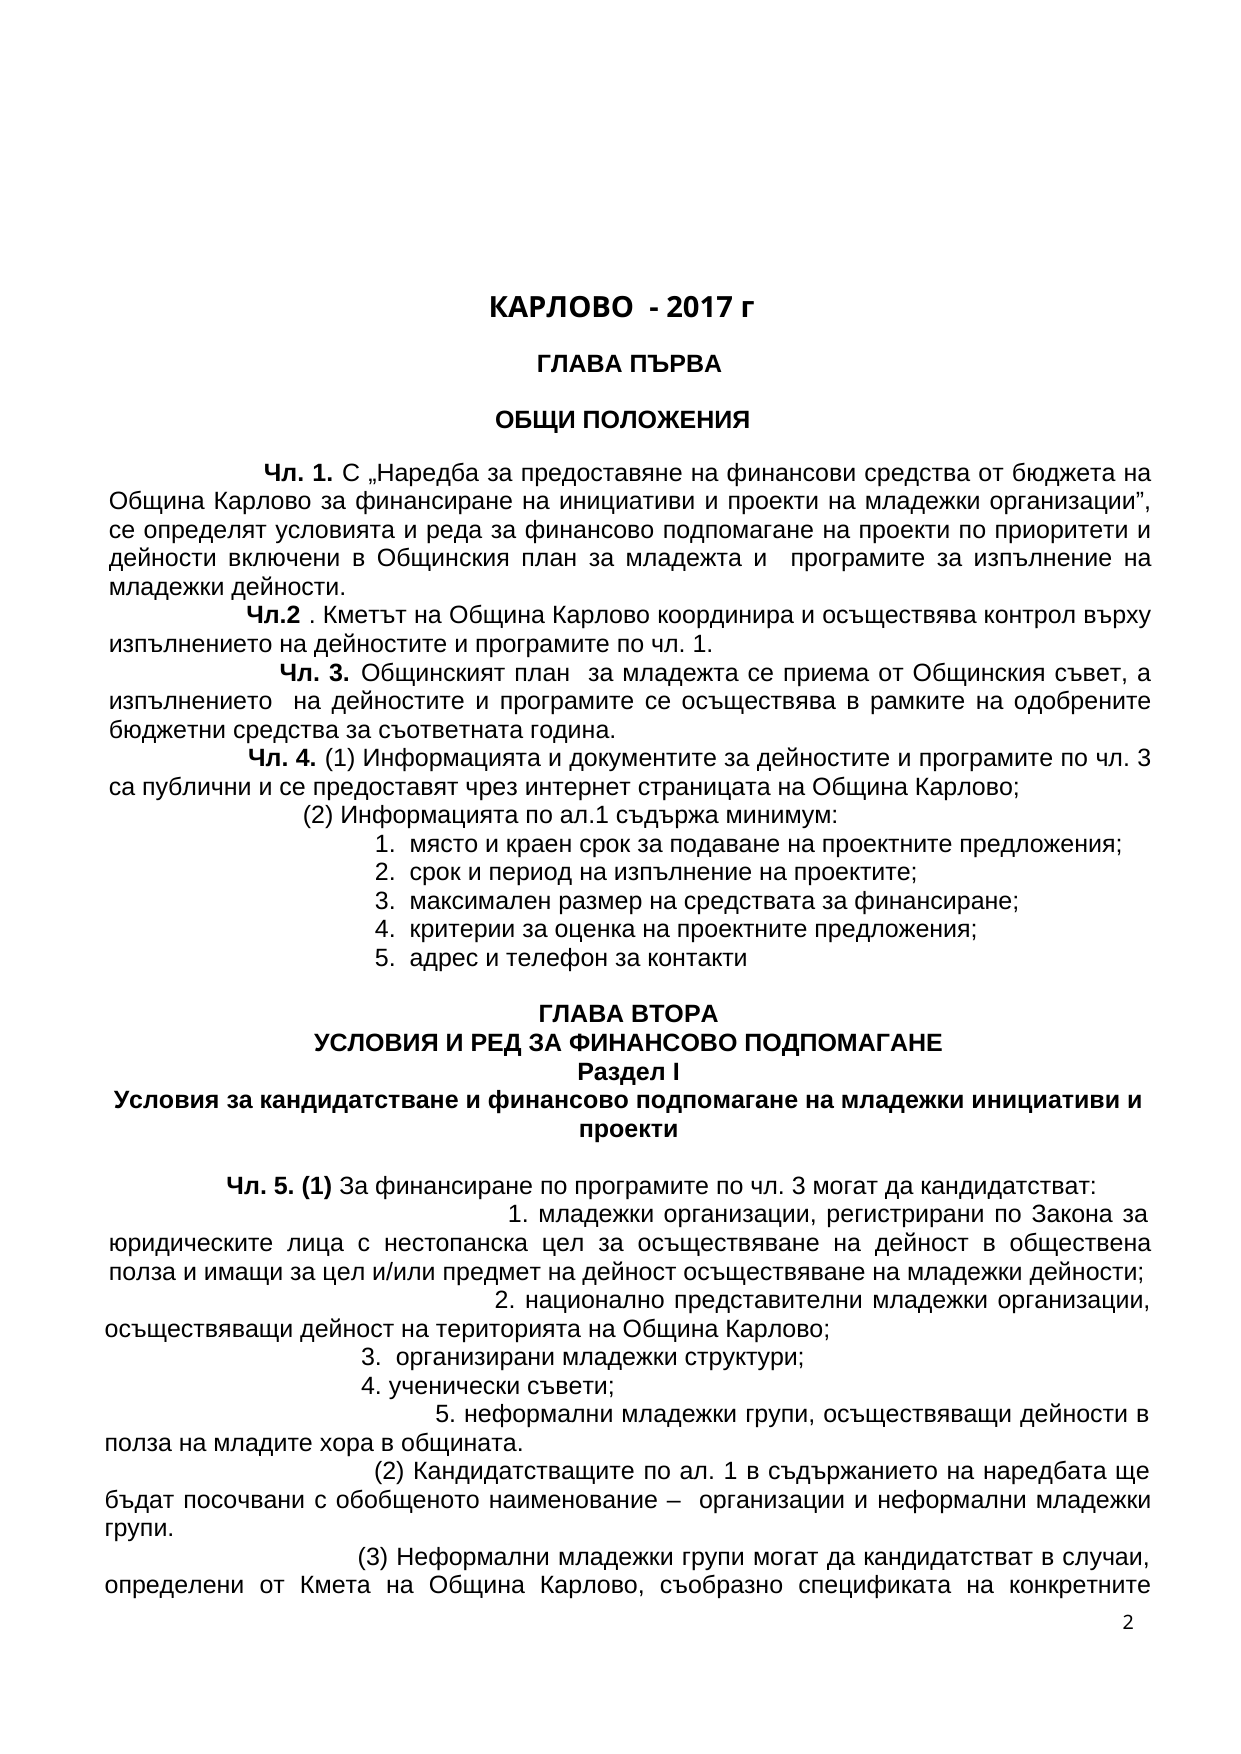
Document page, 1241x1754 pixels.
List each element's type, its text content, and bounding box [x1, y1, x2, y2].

text 5. неформални младежки групи, осъществяващи дейности в полза на младите хора в общината. [104, 1400, 1152, 1457]
text 4. ученически съвети; [104, 1371, 1152, 1400]
text 1. младежки организации, регистрирани по Закона за юридическите лица с нестопанска цел за осъществяване на дейност в обществена полза и имащи за цел и/или предмет на дейност осъществяване на младежки дейности; [108, 1200, 1152, 1286]
text Чл. 3. Общинският план за младежта се приема от Общинския съвет, а изпълнението на дейностите и програмите се осъществява в рамките на одобрените бюджетни средства за съответната година. [108, 658, 1152, 744]
text Раздел I [104, 1056, 1152, 1085]
text Условия за кандидатстване и финансово подпомагане на младежки инициативи и проекти [104, 1085, 1152, 1143]
text Чл. 5. (1) За финансиране по програмите по чл. 3 могат да кандидатстват: [108, 1171, 1152, 1200]
text ГЛАВА ПЪРВА [106, 346, 1138, 379]
text 2. национално представителни младежки организации, осъществяващи дейност на територията на Община Карлово; [104, 1286, 1152, 1343]
text (2) Информацията по ал.1 съдържа минимум: [108, 801, 1152, 829]
text 3. максимален размер на средствата за финансиране; [104, 886, 1152, 915]
text ГЛАВА ВТОРА [104, 999, 1152, 1028]
text 4. критерии за оценка на проектните предложения; [104, 915, 1152, 943]
text 5. адрес и телефон за контакти [104, 943, 1152, 972]
text 2. срок и период на изпълнение на проектите; [104, 858, 1152, 886]
text (2) Кандидатстващите по ал. 1 в съдържанието на наредбата ще бъдат посочвани с обобщеното наименование – организации и неформални младежки групи. [104, 1457, 1152, 1542]
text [104, 1542, 1152, 1599]
text ОБЩИ ПОЛОЖЕНИЯ [106, 402, 1138, 436]
text 3. организирани младежки структури; [104, 1343, 1152, 1371]
text Чл.2 . Кметът на Община Карлово координира и осъществява контрол върху изпълнението на дейностите и програмите по чл. 1. [108, 601, 1152, 658]
text КАРЛОВО - 2017 г [104, 286, 1138, 326]
text Чл. 4. (1) Информацията и документите за дейностите и програмите по чл. 3 са публични и се предоставят чрез интернет страницата на Община Карлово; [108, 744, 1152, 801]
text 1. място и краен срок за подаване на проектните предложения; [104, 829, 1152, 858]
text Чл. 1. С „Наредба за предоставяне на финансови средства от бюджета на Община Карлово за финансиране на инициативи и проекти на младежки организации”, се определят условията и реда за финансово подпомагане на проекти по приоритети и дейности включени в Общинския план за младежта и програмите за изпълнение на младежки дейности. [108, 458, 1152, 601]
text УСЛОВИЯ И РЕД ЗА ФИНАНСОВО ПОДПОМАГАНЕ [104, 1028, 1152, 1056]
